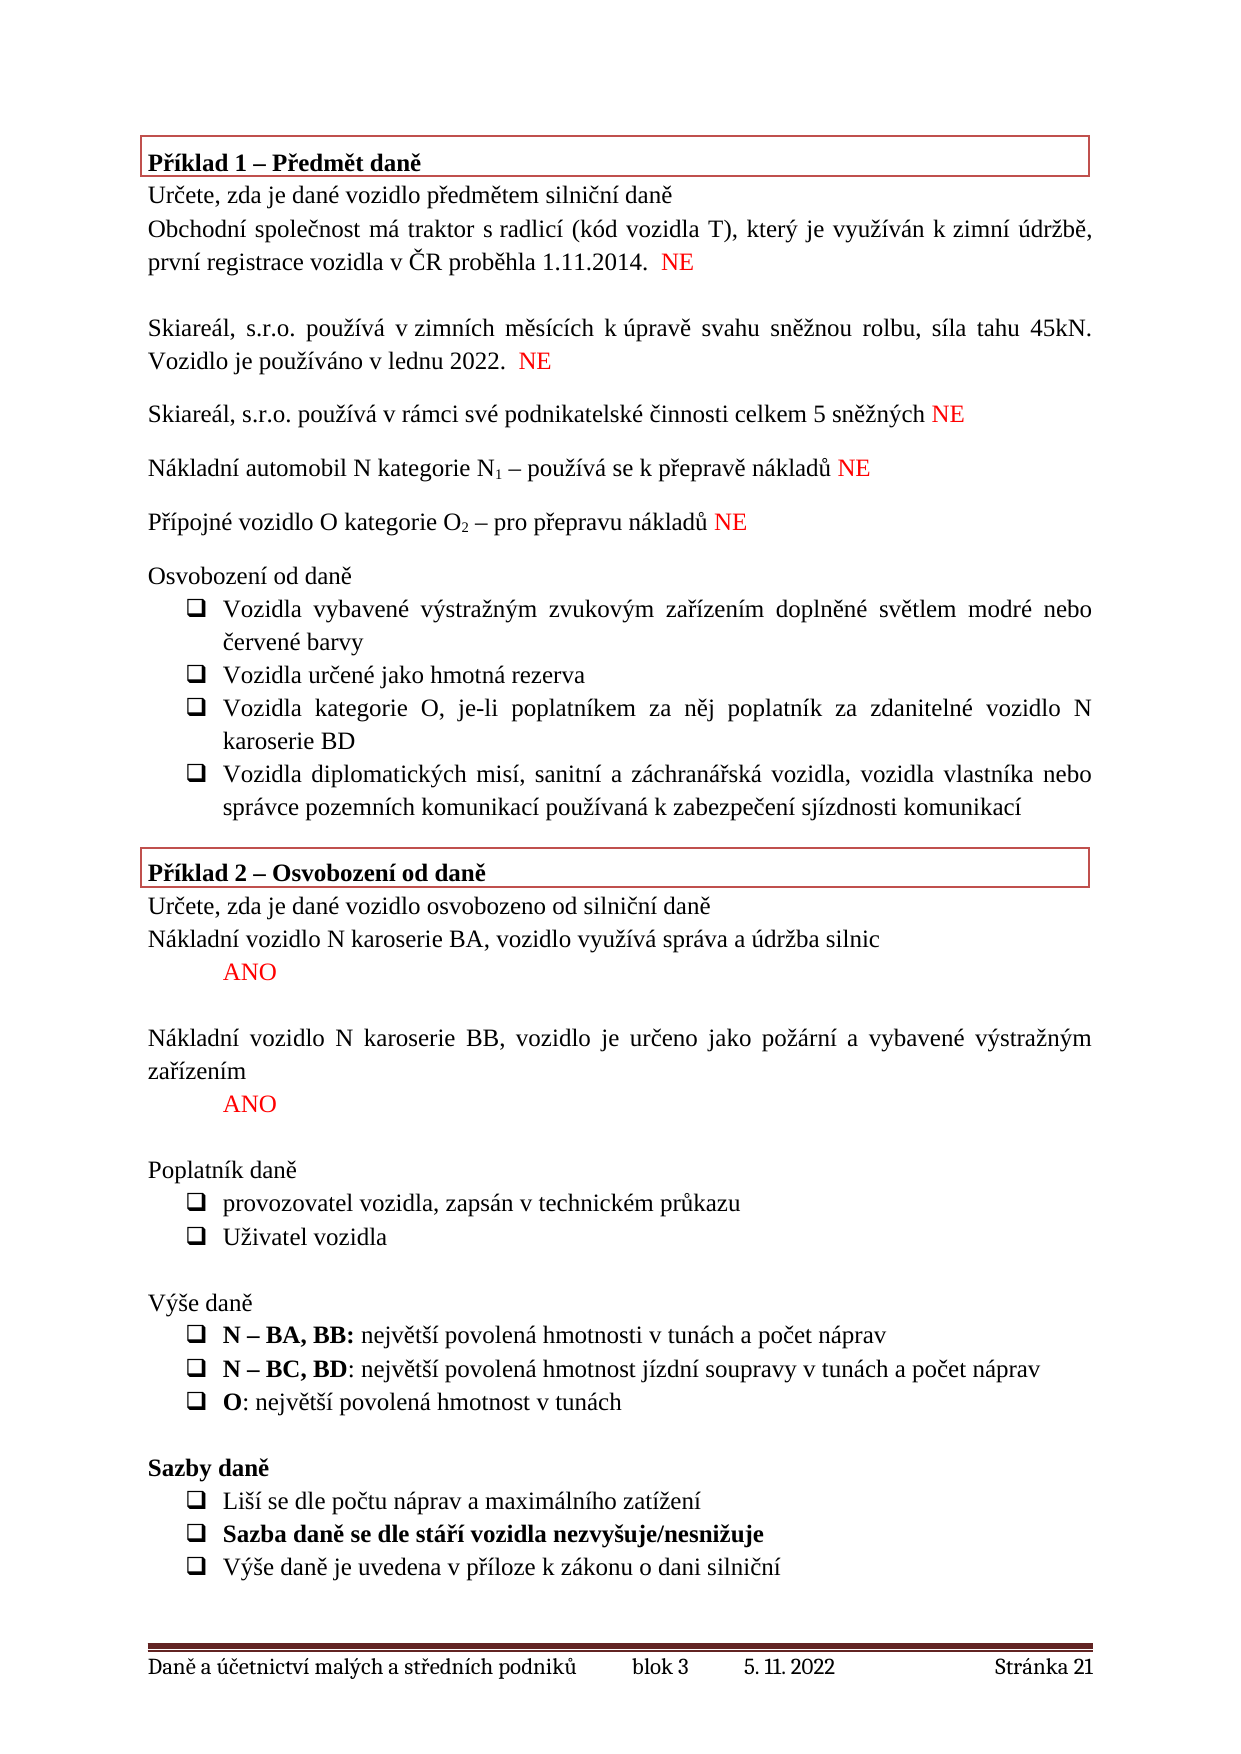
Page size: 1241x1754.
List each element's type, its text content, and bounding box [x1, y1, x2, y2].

list Vozidla kategorie O, je-li poplatníkem za něj poplatník za zdanitelné vozidlo N karoserie BD [185, 693, 1093, 755]
list N – BA, BB: největší povolená hmotnosti v tunách a počet náprav [185, 1321, 1093, 1349]
list Vozidla určené jako hmotná rezerva [185, 660, 1093, 689]
text ANO [223, 957, 1093, 986]
text Skiareál, s.r.o. používá v zimních měsících k úpravě svahu sněžnou rolbu, síla tahu 45kN. Vozidlo je používáno v lednu 2022. NE [148, 313, 1093, 374]
text Poplatník daně [148, 1156, 1093, 1184]
text Nákladní vozidlo N karoserie BA, vozidlo využívá správa a údržba silnic [148, 924, 1093, 953]
list Uživatel vozidla [185, 1222, 1093, 1250]
text Obchodní společnost má traktor s radlicí (kód vozidla T), který je využíván k zimní údržbě, první registrace vozidla v ČR proběhla 1.11.2014. NE [148, 214, 1093, 275]
text Nákladní automobil N kategorie N1 – používá se k přepravě nákladů NE [148, 453, 1093, 482]
list Vozidla vybavené výstražným zvukovým zařízením doplněné světlem modré nebo červené barvy [185, 594, 1093, 656]
text Příklad 2 – Osvobození od daně [148, 858, 1088, 886]
text Osvobození od daně [148, 561, 1093, 590]
list provozovatel vozidla, zapsán v technickém průkazu [185, 1188, 1093, 1217]
list Vozidla diplomatických misí, sanitní a záchranářská vozidla, vozidla vlastníka nebo správce pozemních komunikací používaná k zabezpečení sjízdnosti komunikací [185, 759, 1093, 821]
text Přípojné vozidlo O kategorie O2 – pro přepravu nákladů NE [148, 507, 1093, 536]
text Sazby daně [148, 1453, 1093, 1481]
list Liší se dle počtu náprav a maximálního zatížení [185, 1486, 1093, 1514]
text ANO [148, 1089, 1093, 1118]
text Nákladní vozidlo N karoserie BB, vozidlo je určeno jako požární a vybavené výstražným zařízením [148, 1023, 1093, 1085]
list N – BC, BD: největší povolená hmotnost jízdní soupravy v tunách a počet náprav [185, 1354, 1093, 1382]
text Určete, zda je dané vozidlo osvobozeno od silniční daně [148, 891, 1093, 920]
text Příklad 1 – Předmět daně [148, 148, 1088, 175]
list O: největší povolená hmotnost v tunách [185, 1387, 1093, 1415]
list Sazba daně se dle stáří vozidla nezvyšuje/nesnižuje [185, 1519, 1093, 1547]
text Skiareál, s.r.o. používá v rámci své podnikatelské činnosti celkem 5 sněžných NE [148, 399, 1093, 428]
text Určete, zda je dané vozidlo předmětem silniční daně [148, 181, 1093, 209]
list Výše daně je uvedena v příloze k zákonu o dani silniční [185, 1552, 1093, 1581]
text Výše daně [148, 1288, 1093, 1316]
